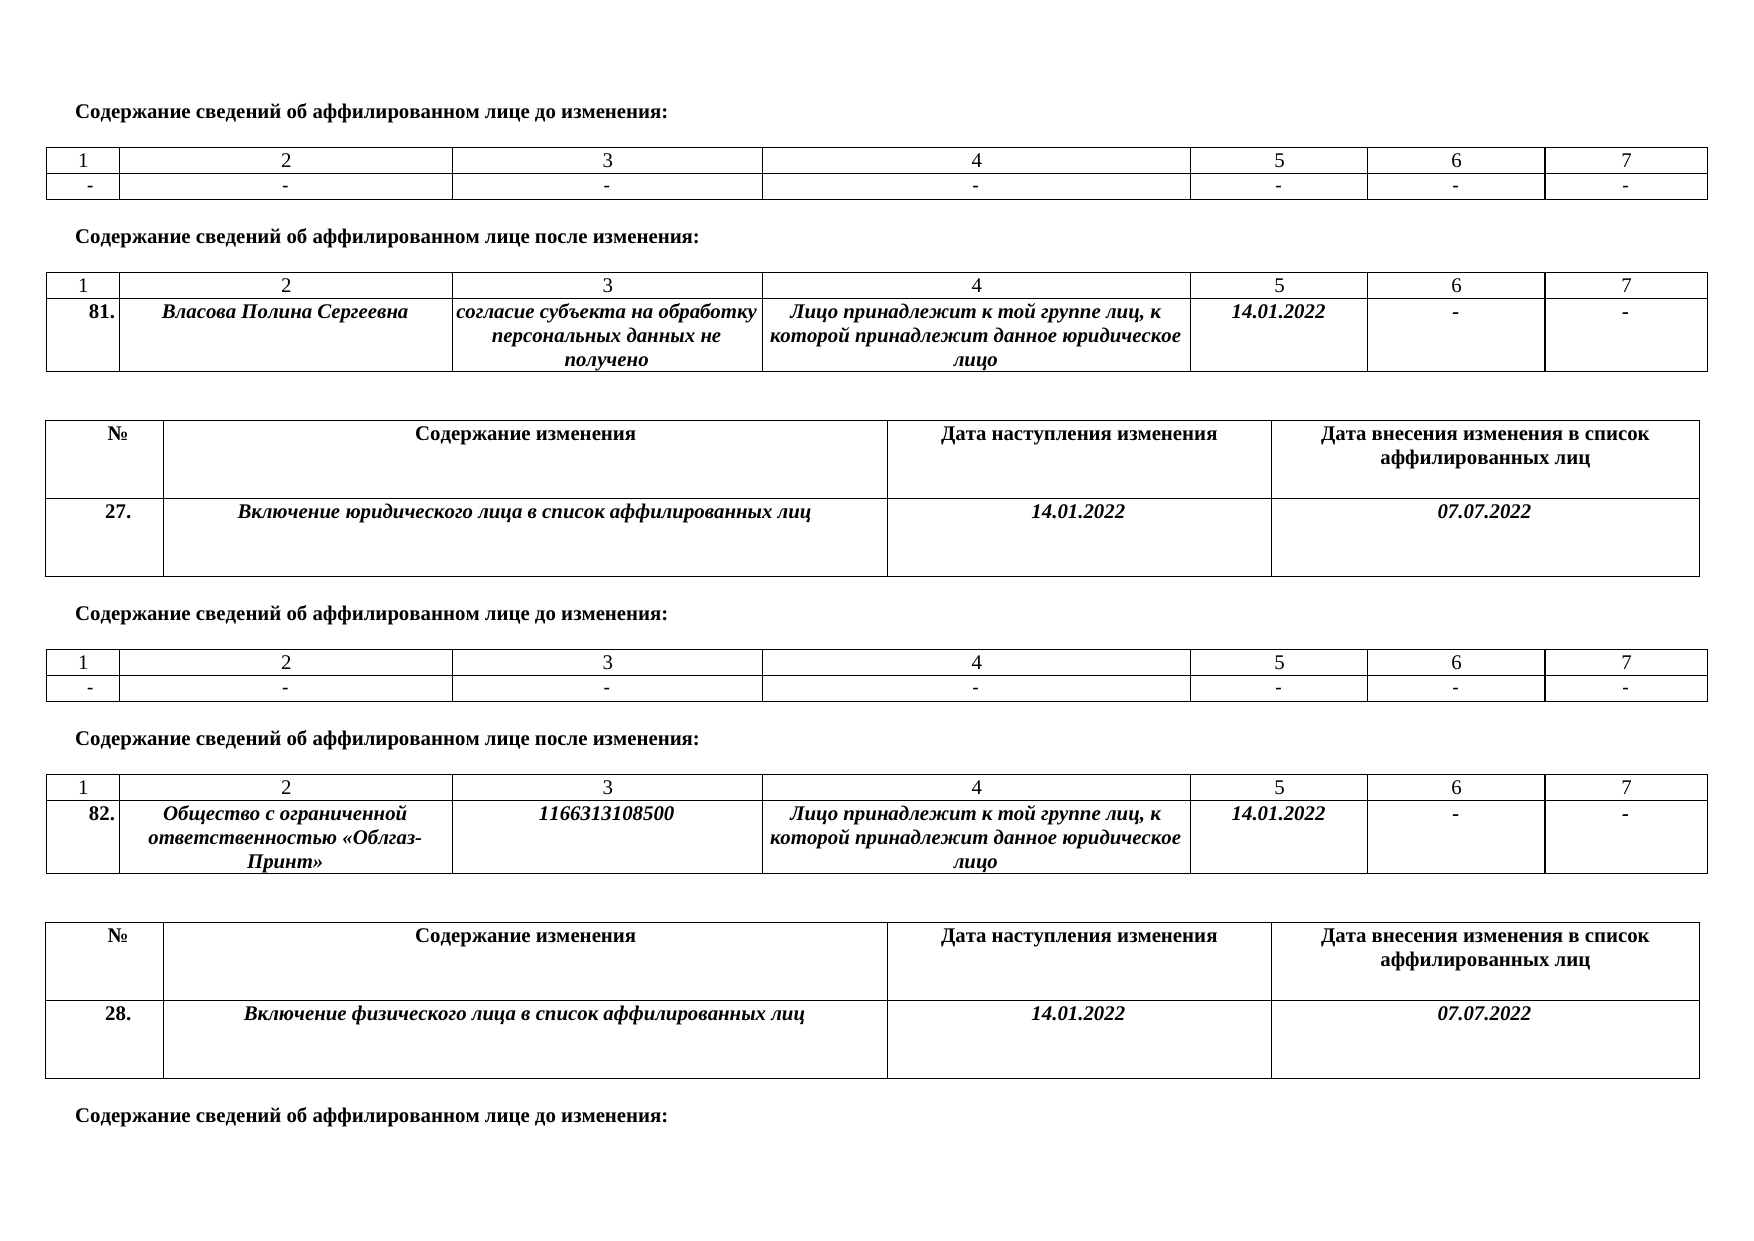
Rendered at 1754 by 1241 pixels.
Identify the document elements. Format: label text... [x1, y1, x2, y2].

table_cell - [1546, 676, 1707, 701]
table_cell Власова Полина Сергеевна [120, 299, 452, 371]
table_cell - [1546, 801, 1707, 873]
table_cell 1166313108500 [453, 801, 762, 873]
table_cell 14.01.2022 [888, 499, 1271, 576]
table_cell Включение физического лица в список аффилированных лиц [164, 1001, 887, 1078]
table_header 1 [47, 273, 119, 298]
table_cell - [47, 676, 119, 701]
table_cell 07.07.2022 [1272, 1001, 1699, 1078]
table_header 2 [120, 650, 452, 675]
table_header 4 [763, 650, 1190, 675]
table_header 2 [120, 273, 452, 298]
table_header 5 [1191, 775, 1367, 800]
table_cell 28. [46, 1001, 163, 1078]
table_cell - [1191, 676, 1367, 701]
table_header № [46, 421, 163, 498]
table_cell - [1368, 299, 1544, 371]
table_header 6 [1368, 650, 1544, 675]
table_cell - [453, 174, 762, 199]
table_header № [46, 923, 163, 1000]
table_header 4 [763, 775, 1190, 800]
table_cell - [1191, 174, 1367, 199]
table_cell - [1546, 174, 1707, 199]
table_header 7 [1546, 650, 1707, 675]
table_header 6 [1368, 273, 1544, 298]
table_cell 14.01.2022 [1191, 801, 1367, 873]
text Содержание сведений об аффилированном лице до изменения: [75, 601, 1679, 625]
table_cell - [453, 676, 762, 701]
table_header 1 [47, 148, 119, 173]
table_header 5 [1191, 148, 1367, 173]
table_cell 81. [47, 299, 119, 371]
table_header 4 [763, 148, 1190, 173]
table_header 7 [1546, 273, 1707, 298]
table_header 1 [47, 650, 119, 675]
table_header 5 [1191, 650, 1367, 675]
table_header 1 [47, 775, 119, 800]
table_cell Общество с ограниченной ответственностью «Облгаз-Принт» [120, 801, 452, 873]
table_cell Лицо принадлежит к той группе лиц, к которой принадлежит данное юридическое лицо [763, 801, 1190, 873]
table_header 6 [1368, 148, 1544, 173]
table_header 3 [453, 775, 762, 800]
table_cell - [763, 174, 1190, 199]
table_cell 27. [46, 499, 163, 576]
table_header Дата внесения изменения в список аффилированных лиц [1272, 923, 1699, 1000]
table_header 6 [1368, 775, 1544, 800]
table_header 2 [120, 775, 452, 800]
table_header 3 [453, 148, 762, 173]
table_cell - [1368, 174, 1544, 199]
table_cell - [120, 676, 452, 701]
text Содержание сведений об аффилированном лице после изменения: [75, 224, 1679, 248]
table_cell согласие субъекта на обработку персональных данных не получено [453, 299, 762, 371]
table_header 7 [1546, 148, 1707, 173]
table_cell - [120, 174, 452, 199]
text Содержание сведений об аффилированном лице до изменения: [75, 1103, 1679, 1127]
table_cell - [1546, 299, 1707, 371]
table_cell Лицо принадлежит к той группе лиц, к которой принадлежит данное юридическое лицо [763, 299, 1190, 371]
table_cell - [1368, 676, 1544, 701]
table_cell - [1368, 801, 1544, 873]
table_cell 07.07.2022 [1272, 499, 1699, 576]
table_cell Включение юридического лица в список аффилированных лиц [164, 499, 887, 576]
table_cell - [47, 174, 119, 199]
table_header 7 [1546, 775, 1707, 800]
text Содержание сведений об аффилированном лице после изменения: [75, 726, 1679, 750]
table_header Дата наступления изменения [888, 923, 1271, 1000]
table_header 3 [453, 650, 762, 675]
table_header Содержание изменения [164, 923, 887, 1000]
table_cell 14.01.2022 [1191, 299, 1367, 371]
table_cell 14.01.2022 [888, 1001, 1271, 1078]
table_header 4 [763, 273, 1190, 298]
table_header 3 [453, 273, 762, 298]
table_cell - [763, 676, 1190, 701]
table_header 2 [120, 148, 452, 173]
table_header 5 [1191, 273, 1367, 298]
table_header Дата внесения изменения в список аффилированных лиц [1272, 421, 1699, 498]
text Содержание сведений об аффилированном лице до изменения: [75, 99, 1679, 123]
table_header Содержание изменения [164, 421, 887, 498]
table_cell 82. [47, 801, 119, 873]
table_header Дата наступления изменения [888, 421, 1271, 498]
